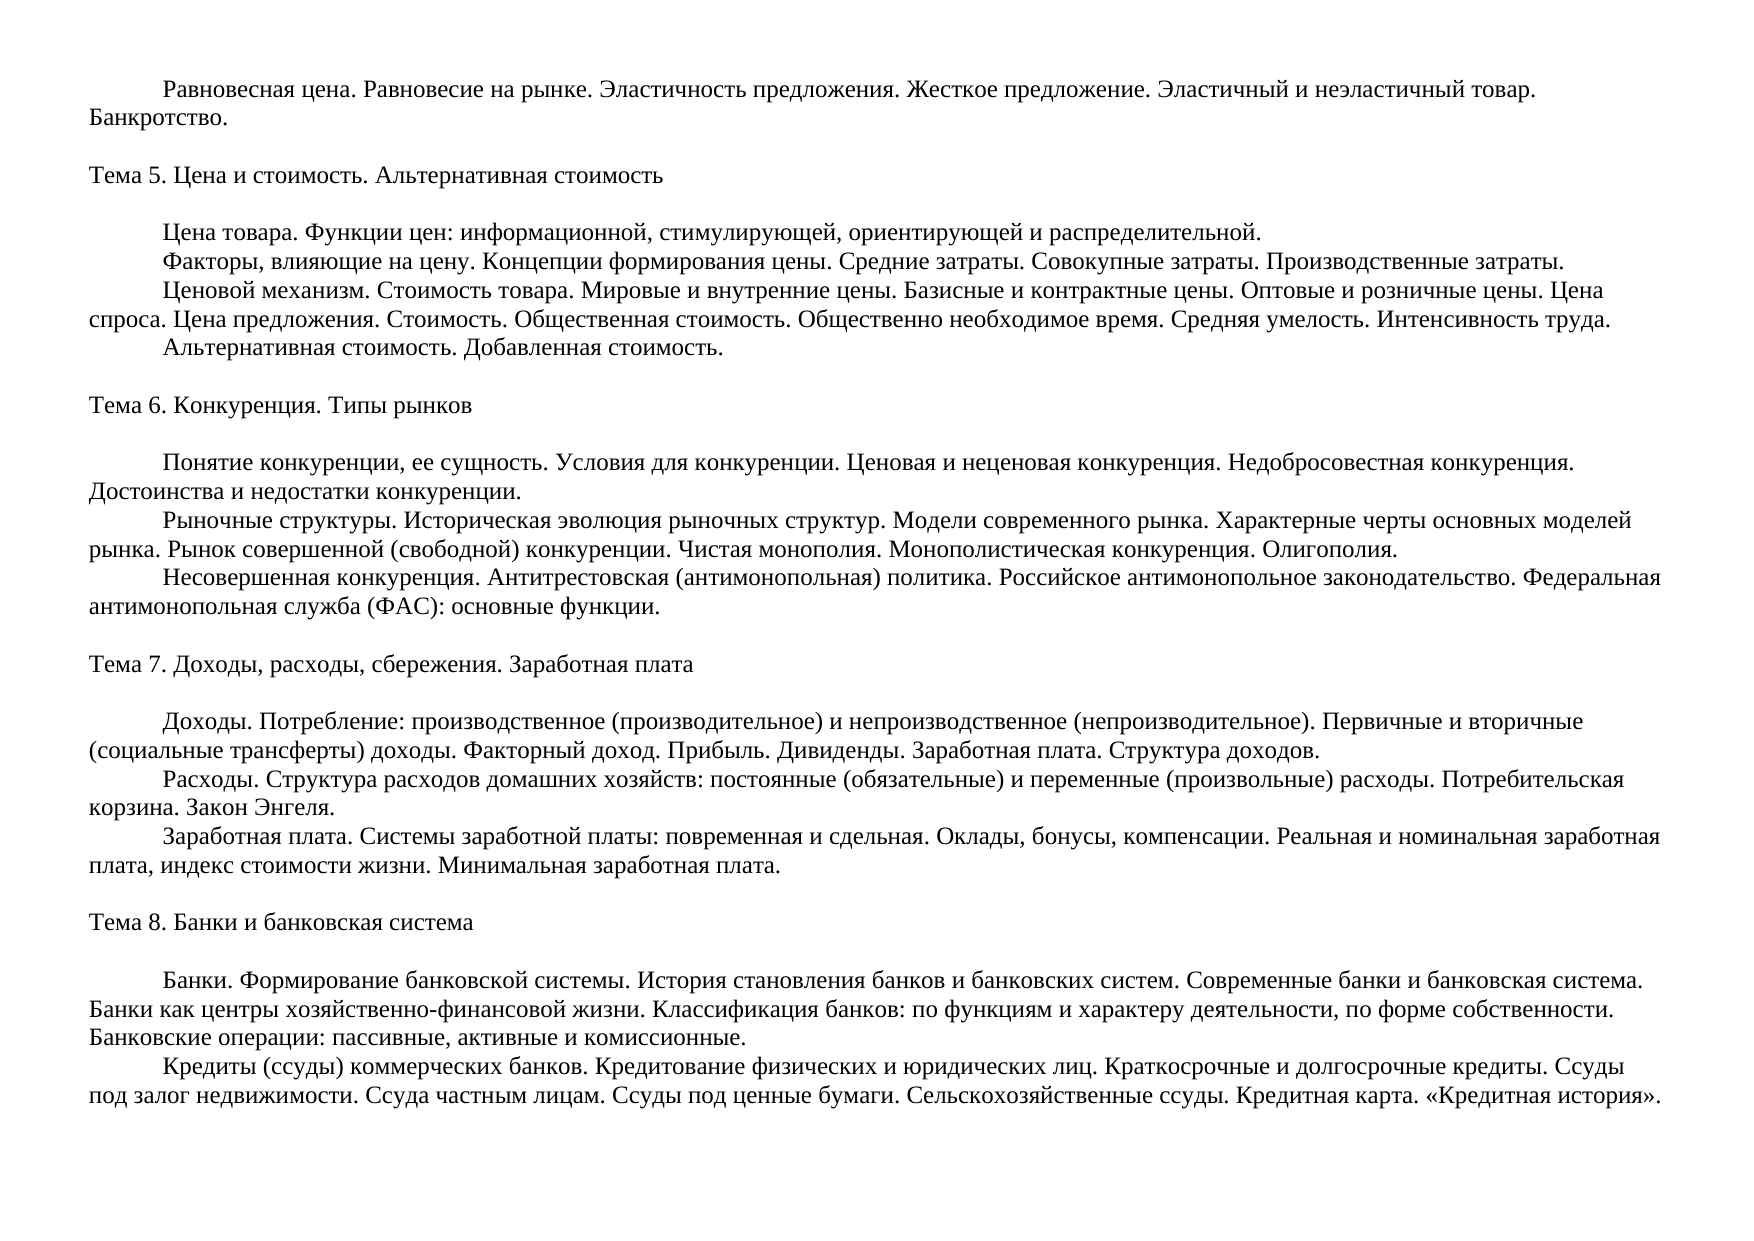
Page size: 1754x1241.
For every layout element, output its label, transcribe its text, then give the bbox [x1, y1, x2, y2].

text Понятие конкуренции, ее сущность. Условия для конкуренции. Ценовая и неценовая конкуренция. Недобросовестная конкуренция. Достоинства и недостатки конкуренции. [89, 447, 1665, 505]
text Расходы. Структура расходов домашних хозяйств: постоянные (обязательные) и переменные (произвольные) расходы. Потребительская корзина. Закон Энгеля. [89, 764, 1665, 821]
text Заработная плата. Системы заработной платы: повременная и сдельная. Оклады, бонусы, компенсации. Реальная и номинальная заработная плата, индекс стоимости жизни. Минимальная заработная плата. [89, 821, 1665, 879]
text Банки. Формирование банковской системы. История становления банков и банковских систем. Современные банки и банковская система. Банки как центры хозяйственно-финансовой жизни. Классификация банков: по функциям и характеру деятельности, по форме собственности. Банковские операции: пассивные, активные и комиссионные. [89, 965, 1665, 1051]
text Цена товара. Функции цен: информационной, стимулирующей, ориентирующей и распределительной. [89, 217, 1665, 246]
text Несовершенная конкуренция. Антитрестовская (антимонопольная) политика. Российское антимонопольное законодательство. Федеральная антимонопольная служба (ФАС): основные функции. [89, 562, 1665, 620]
text Рыночные структуры. Историческая эволюция рыночных структур. Модели современного рынка. Характерные черты основных моделей рынка. Рынок совершенной (свободной) конкуренции. Чистая монополия. Монополистическая конкуренция. Олигополия. [89, 505, 1665, 562]
text Тема 7. Доходы, расходы, сбережения. Заработная плата [89, 649, 1665, 677]
text Равновесная цена. Равновесие на рынке. Эластичность предложения. Жесткое предложение. Эластичный и неэластичный товар. Банкротство. [89, 74, 1665, 131]
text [89, 1051, 1665, 1109]
text Тема 5. Цена и стоимость. Альтернативная стоимость [89, 160, 1665, 189]
text Альтернативная стоимость. Добавленная стоимость. [89, 332, 1665, 361]
text Доходы. Потребление: производственное (производительное) и непроизводственное (непроизводительное). Первичные и вторичные (социальные трансферты) доходы. Факторный доход. Прибыль. Дивиденды. Заработная плата. Структура доходов. [89, 706, 1665, 764]
text Тема 6. Конкуренция. Типы рынков [89, 390, 1665, 419]
text Тема 8. Банки и банковская система [89, 907, 1665, 936]
text Ценовой механизм. Стоимость товара. Мировые и внутренние цены. Базисные и контрактные цены. Оптовые и розничные цены. Цена спроса. Цена предложения. Стоимость. Общественная стоимость. Общественно необходимое время. Средняя умелость. Интенсивность труда. [89, 275, 1665, 332]
text Факторы, влияющие на цену. Концепции формирования цены. Средние затраты. Совокупные затраты. Производственные затраты. [89, 246, 1665, 275]
